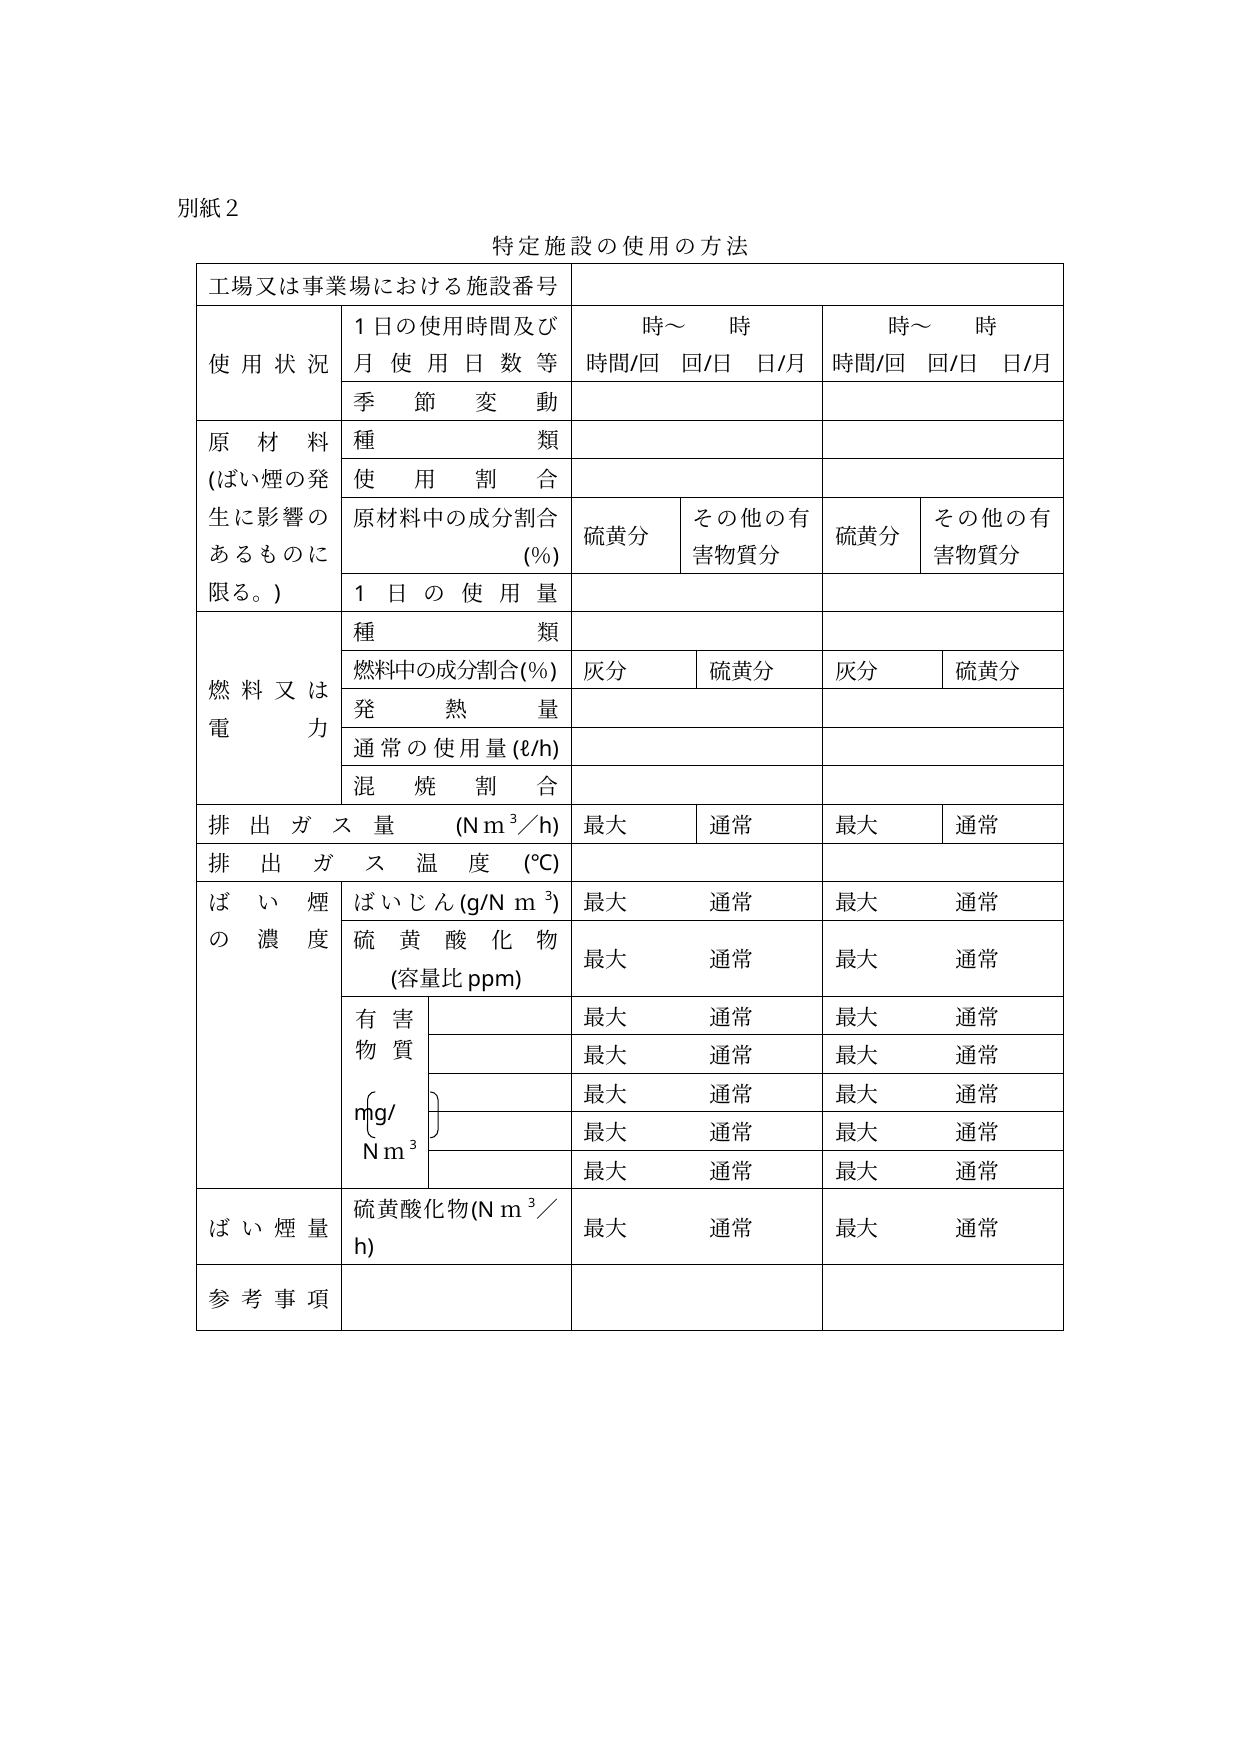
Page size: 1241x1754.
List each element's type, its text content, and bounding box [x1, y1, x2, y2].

table_cell 最大 [823, 1189, 943, 1264]
text 特定施設の使用の方法 [177, 226, 1063, 263]
table_cell 種類 [342, 612, 571, 650]
table_cell 排出ガス量 [197, 805, 407, 842]
table_cell 通常 [943, 805, 1063, 842]
table_cell 硫黄分 [943, 651, 1063, 688]
table_cell 通常 [943, 921, 1063, 996]
table_cell 最大 [572, 1189, 697, 1264]
table_cell [429, 1112, 571, 1150]
table_cell 最大 [572, 882, 697, 919]
table_cell 灰分 [823, 651, 942, 688]
table_cell 通常 [697, 997, 822, 1034]
table_cell [572, 459, 822, 497]
table_cell 硫黄酸化物 (容量比ppm) [342, 921, 571, 996]
table_cell 発熱量 [342, 689, 571, 727]
table_cell [823, 574, 1063, 611]
table_cell 原材料中の成分割合 (％) [342, 498, 571, 573]
table_cell 最大 [823, 997, 943, 1034]
table_cell 通常 [697, 1151, 822, 1188]
table_cell 硫黄分 [697, 651, 822, 688]
table_cell 最大 [823, 1112, 943, 1150]
table_cell [572, 728, 822, 765]
table_cell [823, 728, 1063, 765]
table_cell 通常 [943, 1189, 1063, 1264]
table_cell 通常 [943, 1074, 1063, 1111]
table_cell ばい煙量 [197, 1189, 341, 1264]
table_cell 使用割合 [342, 459, 571, 497]
table_cell 種類 [342, 421, 571, 458]
table_cell [572, 421, 822, 458]
table_cell 通常 [697, 921, 822, 996]
table_cell 通常 [697, 1112, 822, 1150]
table_cell 最大 [823, 805, 942, 842]
table_cell [823, 459, 1063, 497]
table_cell その他の有害物質分 [681, 498, 822, 573]
table_cell [823, 766, 1063, 804]
table_cell 通常 [697, 1074, 822, 1111]
table_cell [572, 612, 822, 650]
text 別紙２ [177, 188, 1063, 226]
table_cell [823, 382, 1063, 419]
table_cell [823, 1265, 1063, 1329]
table_cell 最大 [572, 997, 697, 1034]
table_cell 最大 [823, 1035, 943, 1073]
table_cell 最大 [823, 1151, 943, 1188]
table_header 工場又は事業場における施設番号 [197, 264, 571, 305]
table_cell 通常 [943, 997, 1063, 1034]
table_cell 使用状況 [197, 306, 341, 419]
table_cell [823, 612, 1063, 650]
table_cell 通常 [943, 882, 1063, 919]
table_cell 季節変動 [342, 382, 571, 419]
table_cell mg/ Nｍ3 [342, 1073, 428, 1188]
table_cell 通常の使用量(ℓ/h) [342, 728, 571, 765]
table_cell [572, 844, 822, 881]
table_cell 排出ガス温度 [197, 844, 502, 881]
table_cell 燃料中の成分割合(％) [342, 651, 571, 688]
table_cell 参考事項 [197, 1265, 341, 1329]
table_cell [342, 1265, 571, 1329]
table_cell 通常 [697, 805, 822, 842]
table_cell 時～ 時 時間/回 回/日 日/月 [823, 306, 1063, 381]
table_cell [572, 1265, 822, 1329]
table_cell 燃料又は 電力 [197, 612, 341, 804]
table_cell [429, 1151, 571, 1188]
table_cell [823, 844, 1063, 881]
table_cell 通常 [943, 1035, 1063, 1073]
table_cell [823, 689, 1063, 727]
table_cell [572, 689, 822, 727]
table_cell [823, 421, 1063, 458]
table_cell その他の有害物質分 [921, 498, 1063, 573]
table_cell 混焼割合 [342, 766, 571, 804]
table_cell [572, 382, 822, 419]
table_cell 硫黄酸化物(Nｍ3／h) [342, 1189, 571, 1264]
table_cell 通常 [943, 1112, 1063, 1150]
table_cell 最大 [572, 1074, 697, 1111]
table_cell 1日の使用量 [342, 574, 571, 611]
table_cell 硫黄分 [572, 498, 680, 573]
table_cell 通常 [697, 1189, 822, 1264]
table_cell 最大 [572, 1112, 697, 1150]
table_cell 最大 [572, 805, 696, 842]
table_cell ばい煙 の濃度 [197, 882, 341, 1188]
table_cell 通常 [697, 882, 822, 919]
table_header [572, 264, 1063, 305]
table_cell 時～ 時 時間/回 回/日 日/月 [572, 306, 822, 381]
table_cell 1日の使用時間及び月使用日数等 [342, 306, 571, 381]
table_cell [572, 574, 822, 611]
table_cell [429, 1074, 571, 1111]
table_cell 通常 [697, 1035, 822, 1073]
table_cell ばいじん(g/Nｍ3) [342, 882, 571, 919]
table_cell 最大 [823, 882, 943, 919]
table_cell [429, 997, 571, 1034]
table_cell 最大 [823, 921, 943, 996]
table_cell 最大 [572, 1035, 697, 1073]
table_cell 通常 [943, 1151, 1063, 1188]
table_cell 最大 [572, 921, 697, 996]
table_cell 害質有物 [342, 997, 428, 1073]
table_cell 原材料 (ばい煙の発生に影響のあるものに限る。) [197, 421, 341, 611]
table_cell [572, 766, 822, 804]
table_cell 最大 [823, 1074, 943, 1111]
table_cell 灰分 [572, 651, 696, 688]
table_cell [429, 1035, 571, 1073]
table_cell (Nｍ3／h) [407, 805, 571, 842]
table_cell (℃) [502, 844, 571, 881]
table_cell 硫黄分 [823, 498, 920, 573]
table_cell 最大 [572, 1151, 697, 1188]
